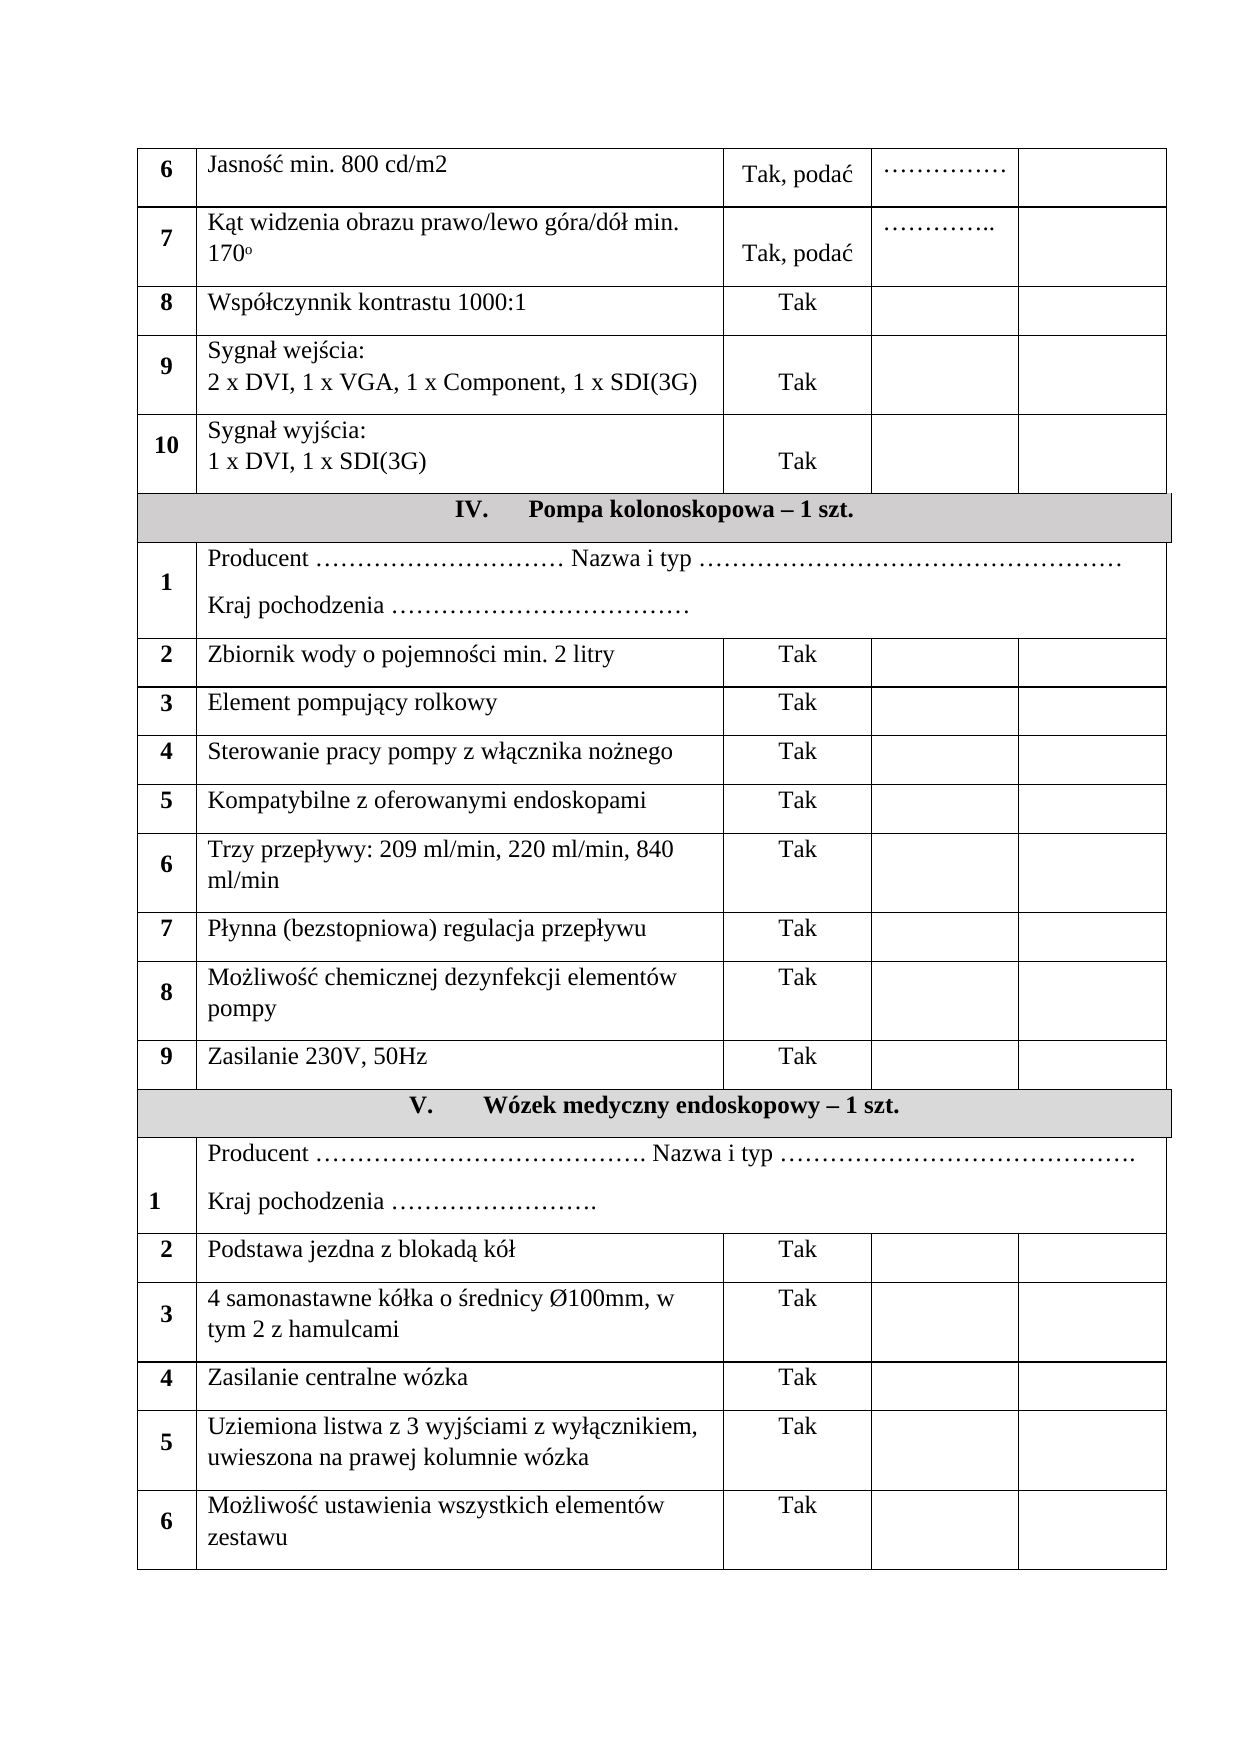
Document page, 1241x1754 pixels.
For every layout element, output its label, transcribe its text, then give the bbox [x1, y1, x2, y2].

table_cell Zasilanie centralne wózka [197, 1363, 723, 1410]
table_cell [872, 688, 1018, 735]
table_cell Trzy przepływy: 209 ml/min, 220 ml/min, 840 ml/min [197, 834, 723, 912]
table_cell [1019, 1363, 1166, 1410]
table_cell Kompatybilne z oferowanymi endoskopami [197, 785, 723, 833]
table_cell Tak [724, 1363, 871, 1410]
table_cell [872, 1411, 1018, 1489]
table_cell 9 [138, 1041, 196, 1089]
table_cell Tak [724, 287, 871, 334]
table_cell 3 [138, 688, 196, 735]
table_cell Tak [724, 336, 871, 414]
table_cell Współczynnik kontrastu 1000:1 [197, 287, 723, 334]
table_cell [872, 639, 1018, 686]
table_cell Tak [724, 1411, 871, 1489]
table_cell 4 [138, 1363, 196, 1410]
table_cell [872, 336, 1018, 414]
table_cell [872, 1363, 1018, 1410]
table_cell Tak [724, 913, 871, 961]
table_cell [1019, 1041, 1166, 1089]
table_cell [1019, 834, 1166, 912]
table_cell 6 [138, 834, 196, 912]
table_cell 5 [138, 785, 196, 833]
table_cell 10 [138, 415, 196, 493]
table_cell Możliwość ustawienia wszystkich elementów zestawu [197, 1491, 723, 1569]
table_cell [1019, 287, 1166, 334]
table_cell [872, 287, 1018, 334]
table_cell Kąt widzenia obrazu prawo/lewo góra/dół min. 170ᵒ [197, 208, 723, 286]
table_cell 1 [138, 543, 196, 638]
table_cell Tak [724, 688, 871, 735]
table_cell [1019, 962, 1166, 1040]
table_cell [872, 785, 1018, 833]
table_cell [1019, 1283, 1166, 1361]
table_cell Tak [724, 639, 871, 686]
table_cell Element pompujący rolkowy [197, 688, 723, 735]
table_cell Podstawa jezdna z blokadą kół [197, 1234, 723, 1282]
table_cell 9 [138, 336, 196, 414]
table_cell Tak [724, 1283, 871, 1361]
table_cell [1019, 688, 1166, 735]
table_cell [1019, 336, 1166, 414]
table_cell 7 [138, 208, 196, 286]
table_cell [872, 736, 1018, 784]
table_cell …………… [872, 149, 1018, 206]
table_cell Tak [724, 785, 871, 833]
table_cell [1019, 149, 1166, 206]
table_cell [872, 1234, 1018, 1282]
table_cell [872, 913, 1018, 961]
table_cell Pompa kolonoskopowa – 1 szt. [138, 493, 1171, 542]
table_cell [872, 962, 1018, 1040]
table_cell ………….. [872, 208, 1018, 286]
table_cell 2 [138, 639, 196, 686]
table_cell 4 samonastawne kółka o średnicy Ø100mm, w tym 2 z hamulcami [197, 1283, 723, 1361]
table_cell Sterowanie pracy pompy z włącznika nożnego [197, 736, 723, 784]
table_cell [1019, 785, 1166, 833]
table_cell Jasność min. 800 cd/m2 [197, 149, 723, 206]
table_cell Tak, podać [724, 208, 871, 286]
table_cell [1019, 1491, 1166, 1569]
table_cell [1019, 1411, 1166, 1489]
table_cell Producent ………………………… Nazwa i typ …………………………………………… Kraj pochodzenia ……………………………… [197, 543, 1166, 638]
table_cell Zbiornik wody o pojemności min. 2 litry [197, 639, 723, 686]
table_cell [872, 1283, 1018, 1361]
table_cell Płynna (bezstopniowa) regulacja przepływu [197, 913, 723, 961]
table_cell Możliwość chemicznej dezynfekcji elementów pompy [197, 962, 723, 1040]
table_cell [1019, 415, 1166, 493]
table_cell Tak [724, 1234, 871, 1282]
table_cell [1019, 1234, 1166, 1282]
table_cell 2 [138, 1234, 196, 1282]
table_cell [872, 834, 1018, 912]
table_cell Tak [724, 1041, 871, 1089]
table_cell 4 [138, 736, 196, 784]
table_cell 7 [138, 913, 196, 961]
table_cell [1019, 913, 1166, 961]
table_cell 8 [138, 287, 196, 334]
table_cell [872, 1041, 1018, 1089]
table_cell 1 [138, 1138, 196, 1233]
table_cell Tak, podać [724, 149, 871, 206]
table_cell [1019, 208, 1166, 286]
table_cell [872, 1491, 1018, 1569]
table_cell [872, 415, 1018, 493]
table_cell Uziemiona listwa z 3 wyjściami z wyłącznikiem, uwieszona na prawej kolumnie wózka [197, 1411, 723, 1489]
table_cell Sygnał wyjścia: 1 x DVI, 1 x SDI(3G) [197, 415, 723, 493]
table_cell Tak [724, 415, 871, 493]
table_cell 6 [138, 1491, 196, 1569]
table_cell [1019, 639, 1166, 686]
table_cell 3 [138, 1283, 196, 1361]
table_cell 6 [138, 149, 196, 206]
table_cell Tak [724, 1491, 871, 1569]
table_cell Tak [724, 736, 871, 784]
table_cell Zasilanie 230V, 50Hz [197, 1041, 723, 1089]
table_cell Tak [724, 962, 871, 1040]
table_cell [1019, 736, 1166, 784]
table_cell Wózek medyczny endoskopowy – 1 szt. [138, 1090, 1171, 1137]
table_cell Sygnał wejścia: 2 x DVI, 1 x VGA, 1 x Component, 1 x SDI(3G) [197, 336, 723, 414]
table_cell 5 [138, 1411, 196, 1489]
table_cell Tak [724, 834, 871, 912]
table_cell Producent …………………………………. Nazwa i typ ……………………………………. Kraj pochodzenia ……………………. [197, 1138, 1166, 1233]
table_cell 8 [138, 962, 196, 1040]
